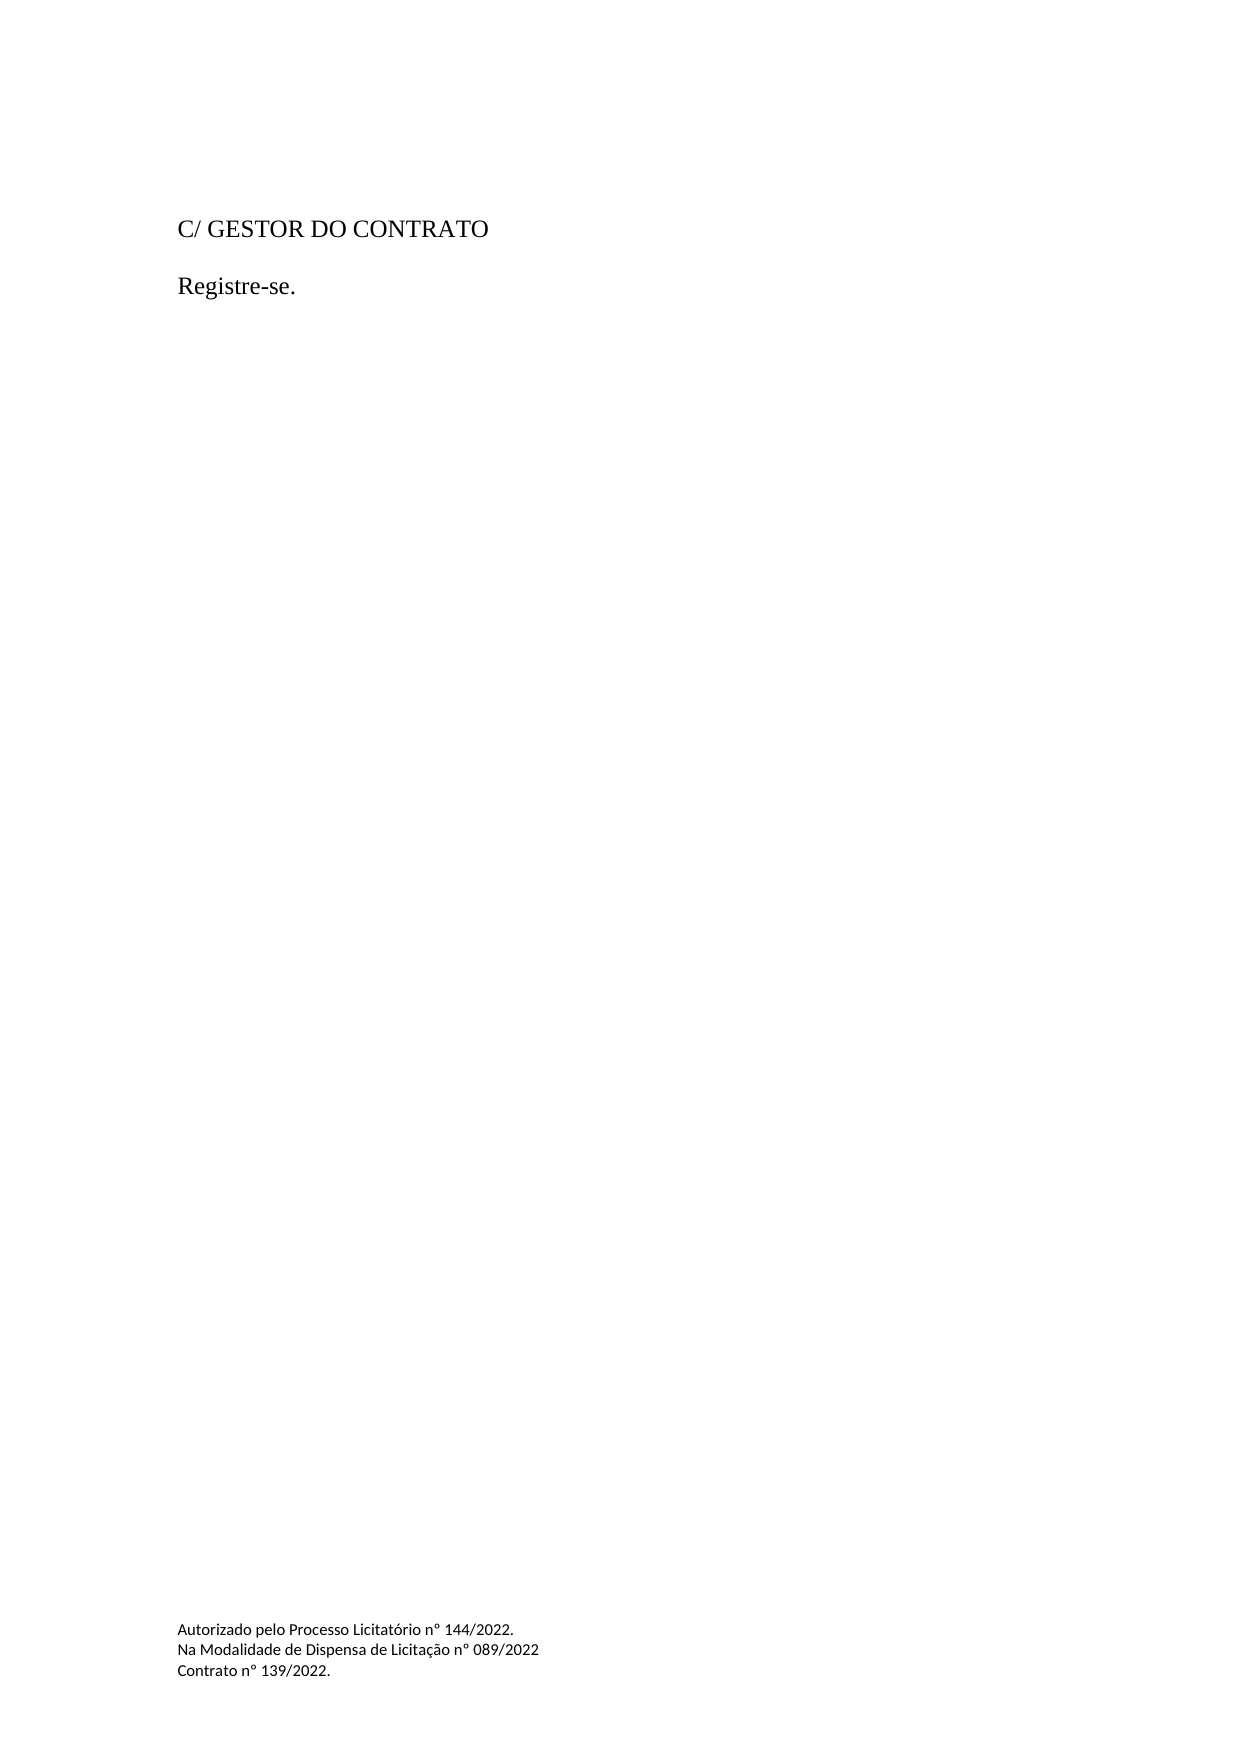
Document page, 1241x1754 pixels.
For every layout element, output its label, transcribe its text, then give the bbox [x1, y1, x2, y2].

text Registre-se. [177, 271, 1063, 300]
text C/ GESTOR DO CONTRATO [177, 214, 1063, 243]
